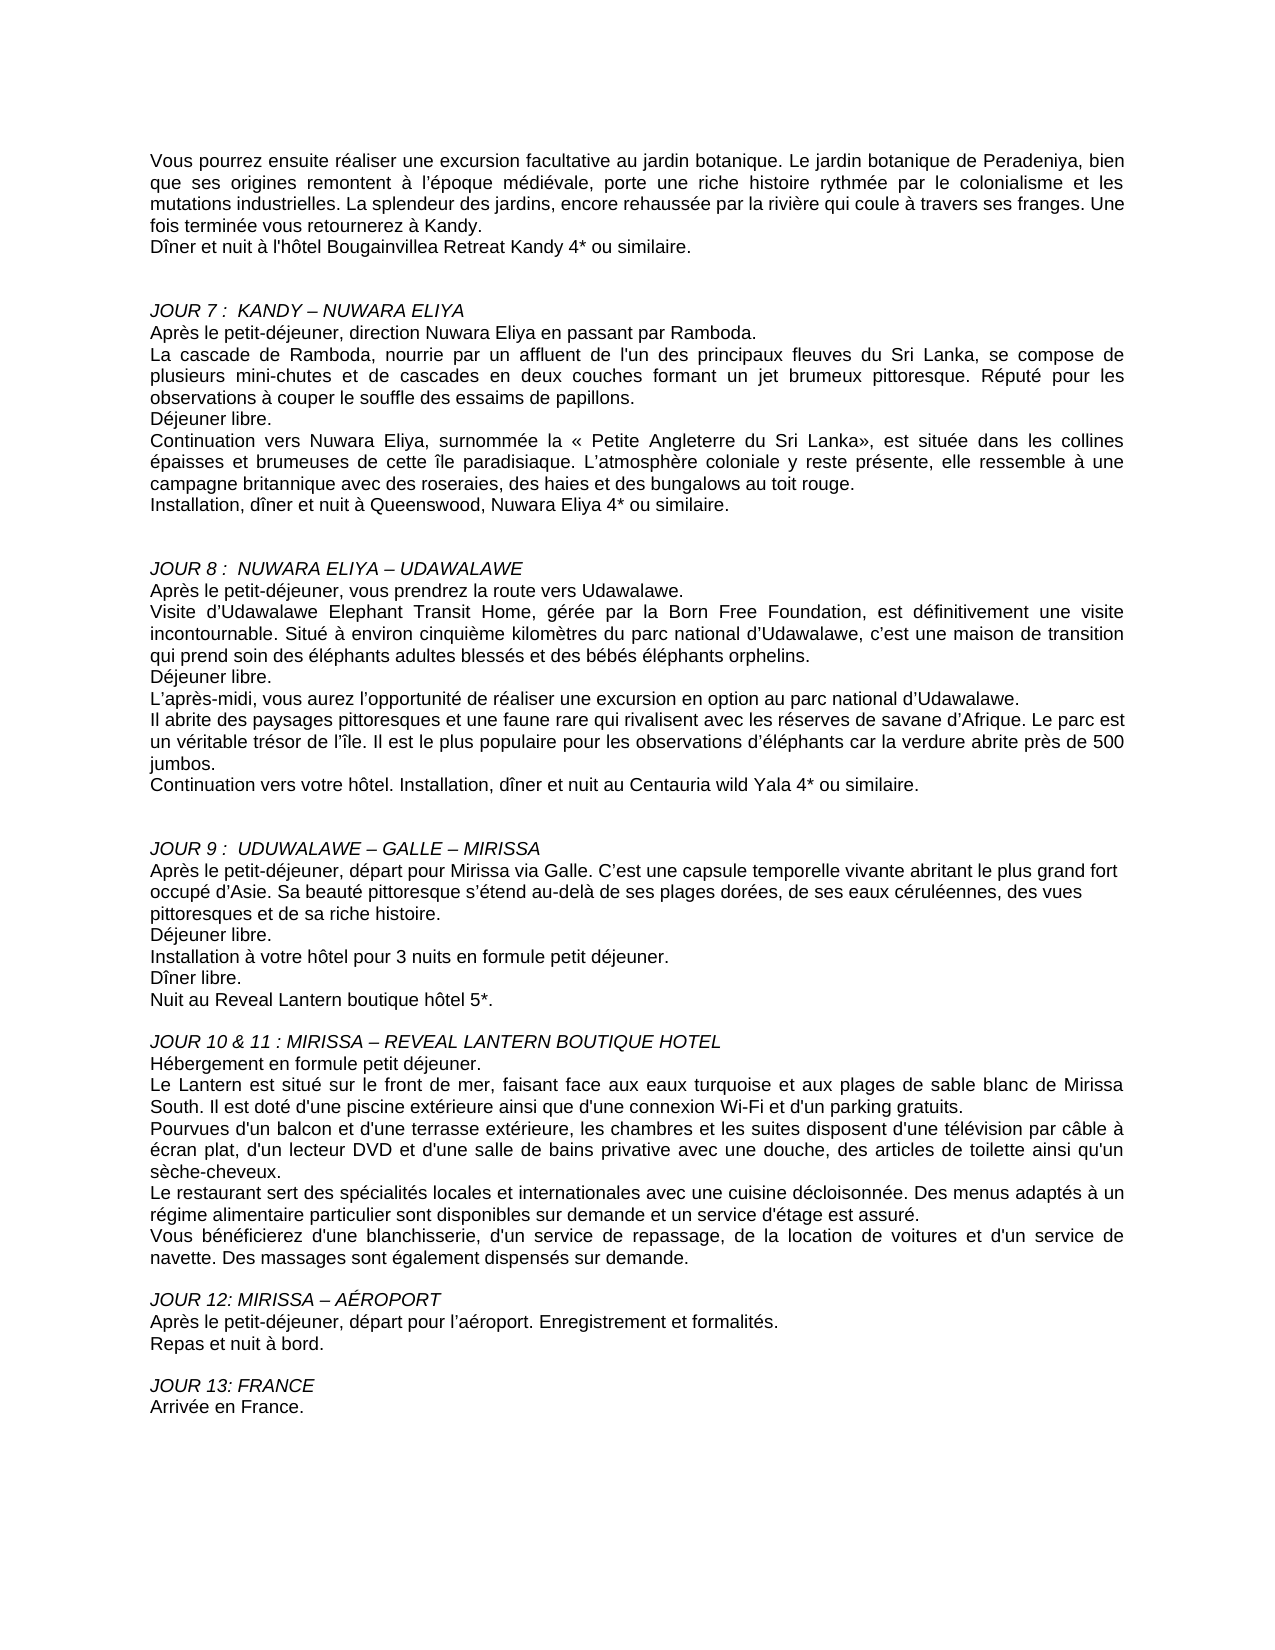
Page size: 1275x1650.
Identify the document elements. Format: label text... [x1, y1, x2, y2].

text Déjeuner libre. [150, 924, 1125, 946]
text Il abrite des paysages pittoresques et une faune rare qui rivalisent avec les réserves de savane d’Afrique. Le parc est un véritable trésor de l’île. Il est le plus populaire pour les observations d’éléphants car la verdure abrite près de 500 jumbos. [150, 709, 1125, 774]
text Dîner et nuit à l'hôtel Bougainvillea Retreat Kandy 4* ou similaire. [150, 236, 1125, 258]
text L’après-midi, vous aurez l’opportunité de réaliser une excursion en option au parc national d’Udawalawe. [150, 688, 1125, 709]
text Après le petit-déjeuner, vous prendrez la route vers Udawalawe. [150, 580, 1125, 601]
text Vous bénéficierez d'une blanchisserie, d'un service de repassage, de la location de voitures et d'un service de navette. Des massages sont également dispensés sur demande. [150, 1225, 1125, 1268]
text Vous pourrez ensuite réaliser une excursion facultative au jardin botanique. Le jardin botanique de Peradeniya, bien que ses origines remontent à l’époque médiévale, porte une riche histoire rythmée par le colonialisme et les mutations industrielles. La splendeur des jardins, encore rehaussée par la rivière qui coule à travers ses franges. Une fois terminée vous retournerez à Kandy. [150, 150, 1125, 236]
text Dîner libre. [150, 967, 1125, 989]
text Après le petit-déjeuner, départ pour l’aéroport. Enregistrement et formalités. [150, 1311, 1125, 1332]
text Installation, dîner et nuit à Queenswood, Nuwara Eliya 4* ou similaire. [150, 494, 1125, 516]
text Déjeuner libre. [150, 408, 1125, 429]
text Arrivée en France. [150, 1396, 1125, 1418]
text Nuit au Reveal Lantern boutique hôtel 5*. [150, 989, 1125, 1010]
text Le restaurant sert des spécialités locales et internationales avec une cuisine décloisonnée. Des menus adaptés à un régime alimentaire particulier sont disponibles sur demande et un service d'étage est assuré. [150, 1182, 1125, 1225]
text Après le petit-déjeuner, départ pour Mirissa via Galle. C’est une capsule temporelle vivante abritant le plus grand fort occupé d’Asie. Sa beauté pittoresque s’étend au-delà de ses plages dorées, de ses eaux céruléennes, des vues pittoresques et de sa riche histoire. [150, 859, 1125, 924]
text Continuation vers Nuwara Eliya, surnommée la « Petite Angleterre du Sri Lanka», est située dans les collines épaisses et brumeuses de cette île paradisiaque. L’atmosphère coloniale y reste présente, elle ressemble à une campagne britannique avec des roseraies, des haies et des bungalows au toit rouge. [150, 429, 1125, 494]
text Le Lantern est situé sur le front de mer, faisant face aux eaux turquoise et aux plages de sable blanc de Mirissa South. Il est doté d'une piscine extérieure ainsi que d'une connexion Wi-Fi et d'un parking gratuits. [150, 1074, 1125, 1117]
subtitle Jour 8 : Nuwara Eliya – Udawalawe [150, 558, 1125, 580]
text Continuation vers votre hôtel. Installation, dîner et nuit au Centauria wild Yala 4* ou similaire. [150, 774, 1125, 795]
subtitle Jour 12: Mirissa – Aéroport [150, 1289, 1125, 1311]
text Hébergement en formule petit déjeuner. [150, 1053, 1125, 1074]
subtitle Jour 13: France [150, 1375, 1125, 1396]
text Installation à votre hôtel pour 3 nuits en formule petit déjeuner. [150, 946, 1125, 967]
text Pourvues d'un balcon et d'une terrasse extérieure, les chambres et les suites disposent d'une télévision par câble à écran plat, d'un lecteur DVD et d'une salle de bains privative avec une douche, des articles de toilette ainsi qu'un sèche-cheveux. [150, 1117, 1125, 1182]
subtitle Jour 7 : Kandy – Nuwara Eliya [150, 300, 1125, 322]
text Déjeuner libre. [150, 666, 1125, 688]
subtitle Jour 9 : Uduwalawe – Galle – Mirissa [150, 838, 1125, 859]
text Repas et nuit à bord. [150, 1332, 1125, 1354]
text Après le petit-déjeuner, direction Nuwara Eliya en passant par Ramboda. [150, 322, 1125, 343]
text Visite d’Udawalawe Elephant Transit Home, gérée par la Born Free Foundation, est définitivement une visite incontournable. Situé à environ cinquième kilomètres du parc national d’Udawalawe, c’est une maison de transition qui prend soin des éléphants adultes blessés et des bébés éléphants orphelins. [150, 601, 1125, 666]
text La cascade de Ramboda, nourrie par un affluent de l'un des principaux fleuves du Sri Lanka, se compose de plusieurs mini-chutes et de cascades en deux couches formant un jet brumeux pittoresque. Réputé pour les observations à couper le souffle des essaims de papillons. [150, 343, 1125, 408]
subtitle Jour 10 & 11 : Mirissa – Reveal Lantern Boutique hotel [150, 1031, 1125, 1053]
